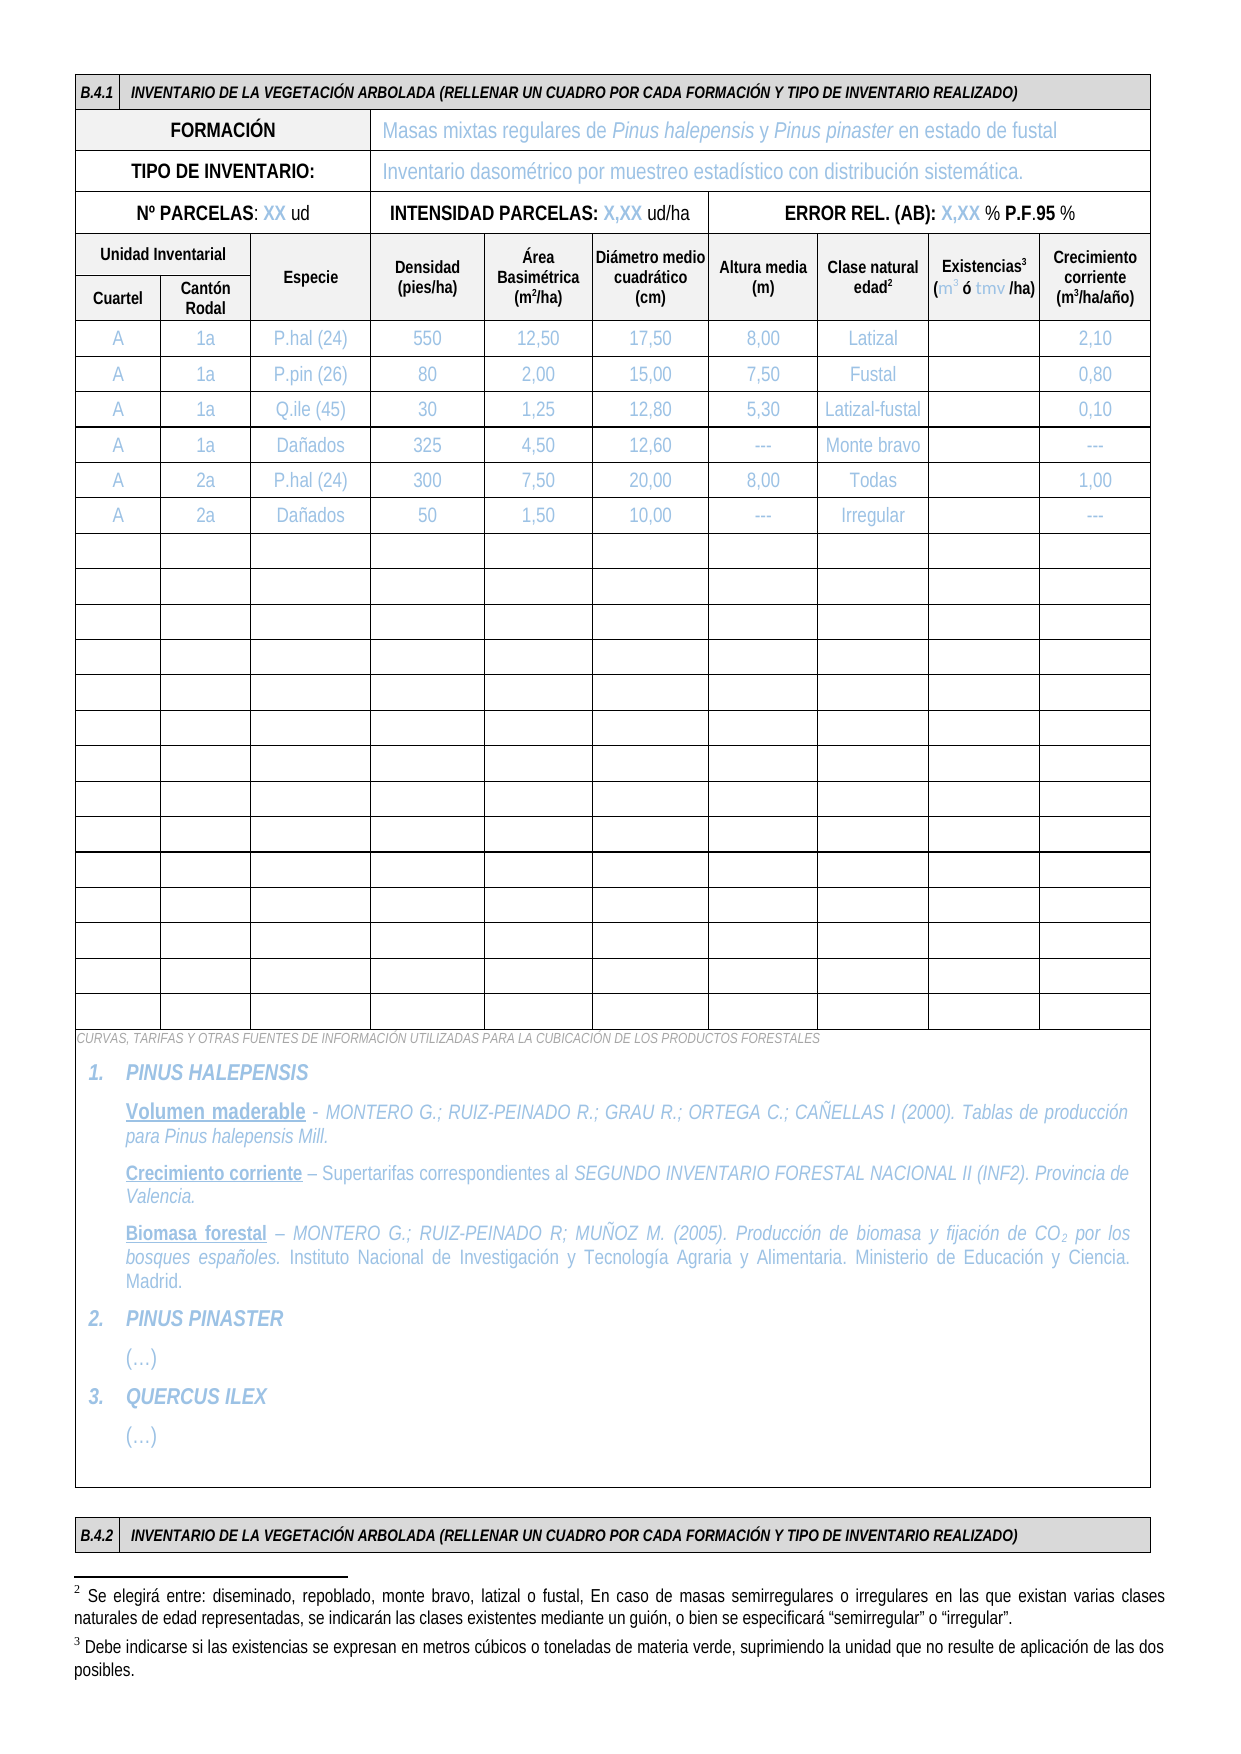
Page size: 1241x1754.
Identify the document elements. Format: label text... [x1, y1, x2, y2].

table_cell A [76, 321, 160, 356]
table_cell [251, 853, 370, 887]
table_cell [1151, 497, 1160, 533]
table_cell [1151, 851, 1160, 887]
table_cell [251, 888, 370, 922]
table_cell [1151, 745, 1160, 781]
table_cell [709, 782, 817, 816]
table_cell 1a [161, 357, 250, 391]
table_cell [371, 640, 484, 674]
table_cell 80 [371, 357, 484, 391]
table_cell A [76, 428, 160, 462]
table_cell [485, 569, 592, 603]
table_cell [1040, 782, 1150, 816]
table_cell Irregular [818, 498, 928, 533]
table_cell [76, 853, 160, 887]
table_cell [1151, 191, 1160, 233]
table_cell [593, 994, 708, 1028]
table_cell ERROR REL. (AB): X,XX % P.F.95 % [709, 192, 1150, 233]
table_cell Dañados [251, 428, 370, 462]
table_cell [709, 888, 817, 922]
table_cell Especie [251, 234, 370, 320]
table_cell [929, 959, 1039, 993]
table_cell A [76, 392, 160, 426]
table_cell [1040, 923, 1150, 958]
table_cell [161, 923, 250, 958]
table_cell 1a [161, 392, 250, 426]
table_cell Q.ile (45) [251, 392, 370, 426]
table_cell [251, 675, 370, 710]
table_header B.4.2 [76, 1518, 119, 1552]
table_cell [1151, 922, 1160, 958]
table_cell [818, 534, 928, 568]
table_cell [251, 746, 370, 781]
table_cell [161, 605, 250, 639]
table_cell [929, 923, 1039, 958]
table_cell 7,50 [709, 357, 817, 391]
table_cell [709, 534, 817, 568]
table_cell [1040, 853, 1150, 887]
table_cell [818, 711, 928, 745]
table_cell Área Basimétrica (m2/ha) [485, 234, 592, 320]
table_cell [371, 746, 484, 781]
table_cell 20,00 [593, 463, 708, 497]
table_cell [76, 640, 160, 674]
table_cell [818, 746, 928, 781]
table_cell [1040, 817, 1150, 851]
table_cell [1040, 959, 1150, 993]
table_cell 2a [161, 463, 250, 497]
table_cell [709, 675, 817, 710]
table_cell [818, 888, 928, 922]
table_cell Latizal-fustal [818, 392, 928, 426]
table_cell [251, 569, 370, 603]
table_cell [929, 675, 1039, 710]
table_cell P.hal (24) [251, 321, 370, 356]
table_cell A [76, 498, 160, 533]
table_cell [371, 817, 484, 851]
table_cell [1040, 605, 1150, 639]
table_cell [76, 711, 160, 745]
table_cell [371, 675, 484, 710]
table_cell [709, 959, 817, 993]
table_header INVENTARIO DE LA VEGETACIÓN ARBOLADA (RELLENAR UN CUADRO POR CADA FORMACIÓN Y TIPO DE INVENTARIO REALIZADO) [120, 1518, 1150, 1552]
table_cell [593, 675, 708, 710]
table_cell 7,50 [485, 463, 592, 497]
table_cell [371, 534, 484, 568]
table_cell [818, 853, 928, 887]
table_cell [76, 959, 160, 993]
table_cell [76, 994, 160, 1028]
table_cell [1151, 674, 1160, 710]
table_cell [709, 853, 817, 887]
table_cell [251, 782, 370, 816]
table_cell [251, 640, 370, 674]
table_cell [251, 817, 370, 851]
table_cell Existencias (m3 ó tmv /ha) [929, 234, 1039, 320]
table_cell [76, 534, 160, 568]
table_cell [76, 569, 160, 603]
table_cell [251, 605, 370, 639]
table_cell [371, 853, 484, 887]
table_cell [485, 711, 592, 745]
table_cell [251, 923, 370, 958]
table_cell Cuartel [76, 276, 160, 320]
table_header INVENTARIO DE LA VEGETACIÓN ARBOLADA (RELLENAR UN CUADRO POR CADA FORMACIÓN Y TIPO DE INVENTARIO REALIZADO) [120, 75, 1150, 109]
table_cell 1,00 [1040, 463, 1150, 497]
table_cell --- [709, 428, 817, 462]
table_cell [593, 959, 708, 993]
table_cell [929, 746, 1039, 781]
table_cell [929, 994, 1039, 1028]
table_cell 1,25 [485, 392, 592, 426]
table_cell [251, 534, 370, 568]
table_cell --- [709, 498, 817, 533]
table_cell [1040, 711, 1150, 745]
table_header [1151, 1517, 1160, 1552]
table_cell [709, 746, 817, 781]
table_cell [485, 746, 592, 781]
table_cell [1151, 993, 1160, 1028]
table_cell [1151, 816, 1160, 851]
table_cell [593, 640, 708, 674]
table_cell [709, 569, 817, 603]
table_header B.4.1 [76, 75, 119, 109]
table_cell [1151, 150, 1160, 191]
table_cell 12,80 [593, 392, 708, 426]
table_cell [1151, 958, 1160, 993]
table_cell [929, 782, 1039, 816]
table_cell [593, 888, 708, 922]
table_cell 10,00 [593, 498, 708, 533]
table_cell [929, 534, 1039, 568]
table_cell [818, 959, 928, 993]
table_cell [1151, 356, 1160, 391]
table_cell A [76, 357, 160, 391]
table_cell Clase natural edad [818, 234, 928, 320]
table_cell [929, 605, 1039, 639]
table_cell [76, 605, 160, 639]
table_cell [1151, 533, 1160, 568]
table_cell [709, 640, 817, 674]
table_cell Crecimiento corriente (m3/ha/año) [1040, 234, 1150, 320]
table_cell [1151, 391, 1160, 426]
table_cell [1040, 994, 1150, 1028]
table_cell [593, 711, 708, 745]
table_cell [485, 782, 592, 816]
table_cell [593, 923, 708, 958]
table_cell [593, 605, 708, 639]
table_cell [929, 640, 1039, 674]
table_cell [593, 853, 708, 887]
table_cell [929, 463, 1039, 497]
table_cell [818, 923, 928, 958]
table_cell [161, 959, 250, 993]
table_cell [371, 923, 484, 958]
table_cell [709, 711, 817, 745]
table_cell [485, 994, 592, 1028]
table_cell 550 [371, 321, 484, 356]
table_cell 12,60 [593, 428, 708, 462]
table_cell [1151, 887, 1160, 922]
table_cell Monte bravo [818, 428, 928, 462]
table_cell [485, 640, 592, 674]
table_cell 2a [161, 498, 250, 533]
table_cell [929, 428, 1039, 462]
table_cell --- [1040, 498, 1150, 533]
table_cell [371, 569, 484, 603]
table_cell [1151, 426, 1160, 462]
table_cell 325 [371, 428, 484, 462]
table_cell [485, 605, 592, 639]
table_cell [593, 569, 708, 603]
table_cell [929, 321, 1039, 356]
table_cell [1151, 320, 1160, 356]
table_cell [593, 534, 708, 568]
table_cell 17,50 [593, 321, 708, 356]
table_cell P.pin (26) [251, 357, 370, 391]
table_cell 8,00 [709, 321, 817, 356]
table_cell --- [1040, 428, 1150, 462]
table_cell [485, 959, 592, 993]
table_cell Altura media (m) [709, 234, 817, 320]
table_cell [1151, 604, 1160, 639]
table_cell [593, 817, 708, 851]
table_cell [485, 675, 592, 710]
table_cell [1040, 888, 1150, 922]
table_cell [371, 888, 484, 922]
table_cell [1040, 640, 1150, 674]
table_cell 30 [371, 392, 484, 426]
table_cell 1a [161, 428, 250, 462]
table_cell [1151, 109, 1160, 150]
table_cell [1040, 746, 1150, 781]
table_cell [818, 994, 928, 1028]
table_cell [485, 853, 592, 887]
table_cell CURVAS, TARIFAS Y OTRAS FUENTES DE INFORMACIÓN UTILIZADAS PARA LA CUBICACIÓN DE LOS PRODUCTOS FORESTALES PINUS HALEPENSIS Volumen maderable - MONTERO G.; RUIZ-PEINADO R.; GRAU R.; ORTEGA C.; CAÑELLAS I (2000). Tablas de producción para Pinus halepensis Mill. Crecimiento corriente – Supertarifas correspondientes al SEGUNDO INVENTARIO FORESTAL NACIONAL II (INF2). Provincia de Valencia. Biomasa forestal – MONTERO G.; RUIZ-PEINADO R; MUÑOZ M. (2005). Producción de biomasa y fijación de CO2 por los bosques españoles. Instituto Nacional de Investigación y Tecnología Agraria y Alimentaria. Ministerio de Educación y Ciencia. Madrid. PINUS PINASTER (…) QUERCUS ILEX (…) [76, 1030, 1150, 1487]
table_cell [929, 711, 1039, 745]
table_cell [161, 675, 250, 710]
table_cell Unidad Inventarial [76, 234, 250, 274]
table_cell [1151, 568, 1160, 603]
table_cell 8,00 [709, 463, 817, 497]
table_cell [1151, 275, 1160, 320]
table_cell [1151, 639, 1160, 674]
table_cell [76, 817, 160, 851]
table_cell INTENSIDAD PARCELAS: X,XX ud/ha [371, 192, 708, 233]
table_cell Masas mixtas regulares de Pinus halepensis y Pinus pinaster en estado de fustal [371, 110, 1150, 150]
table_cell [1151, 233, 1160, 274]
table_cell [371, 782, 484, 816]
table_cell [929, 569, 1039, 603]
table_cell [251, 994, 370, 1028]
table_cell 15,00 [593, 357, 708, 391]
table_cell [371, 605, 484, 639]
table_cell Latizal [818, 321, 928, 356]
table_cell [1040, 569, 1150, 603]
table_cell [929, 498, 1039, 533]
table_cell Cantón Rodal [161, 276, 250, 320]
table_cell TIPO DE INVENTARIO: [76, 151, 370, 191]
table_cell Diámetro medio cuadrático (cm) [593, 234, 708, 320]
table_cell [709, 994, 817, 1028]
table_cell 50 [371, 498, 484, 533]
table_cell P.hal (24) [251, 463, 370, 497]
table_cell 5,30 [709, 392, 817, 426]
table_cell [709, 605, 817, 639]
table_cell [161, 711, 250, 745]
table_cell Fustal [818, 357, 928, 391]
table_cell [818, 569, 928, 603]
table_cell 0,10 [1040, 392, 1150, 426]
table_cell [485, 923, 592, 958]
table_cell Nº PARCELAS: XX ud [76, 192, 370, 233]
table_cell 0,80 [1040, 357, 1150, 391]
table_cell [371, 994, 484, 1028]
table_cell [161, 640, 250, 674]
table_cell [1040, 534, 1150, 568]
table_cell [161, 888, 250, 922]
table_cell A [76, 463, 160, 497]
table_cell [818, 817, 928, 851]
table_header [1151, 74, 1160, 109]
table_cell [76, 675, 160, 710]
table_cell [818, 605, 928, 639]
table_cell [161, 994, 250, 1028]
table_cell [1151, 710, 1160, 745]
table_cell Inventario dasométrico por muestreo estadístico con distribución sistemática. [371, 151, 1150, 191]
table_cell [161, 746, 250, 781]
table_cell 300 [371, 463, 484, 497]
table_cell [161, 534, 250, 568]
table_cell [76, 923, 160, 958]
table_cell [1151, 781, 1160, 816]
table_cell [161, 782, 250, 816]
table_cell [371, 959, 484, 993]
table_cell 2,10 [1040, 321, 1150, 356]
table_cell [1040, 675, 1150, 710]
table_cell [485, 817, 592, 851]
table_cell [929, 853, 1039, 887]
table_cell [709, 923, 817, 958]
table_cell [161, 569, 250, 603]
table_cell [593, 746, 708, 781]
table_cell Densidad (pies/ha) [371, 234, 484, 320]
table_cell [929, 817, 1039, 851]
table_cell [371, 711, 484, 745]
table_cell [76, 888, 160, 922]
table_cell 4,50 [485, 428, 592, 462]
table_cell [485, 888, 592, 922]
table_cell [818, 782, 928, 816]
table_cell [818, 640, 928, 674]
table_cell [929, 392, 1039, 426]
table_cell [1151, 1029, 1160, 1487]
table_cell [76, 782, 160, 816]
table_cell [161, 817, 250, 851]
table_cell 1a [161, 321, 250, 356]
table_cell FORMACIÓN [76, 110, 370, 150]
table_cell 12,50 [485, 321, 592, 356]
table_cell [161, 853, 250, 887]
table_cell [76, 746, 160, 781]
table_cell [929, 357, 1039, 391]
table_cell [1151, 462, 1160, 497]
table_cell Todas [818, 463, 928, 497]
table_cell 2,00 [485, 357, 592, 391]
table_cell [929, 888, 1039, 922]
table_cell 1,50 [485, 498, 592, 533]
table_cell [709, 817, 817, 851]
table_cell [251, 959, 370, 993]
table_cell [485, 534, 592, 568]
table_cell Dañados [251, 498, 370, 533]
table_cell [251, 711, 370, 745]
table_cell [593, 782, 708, 816]
table_cell [818, 675, 928, 710]
